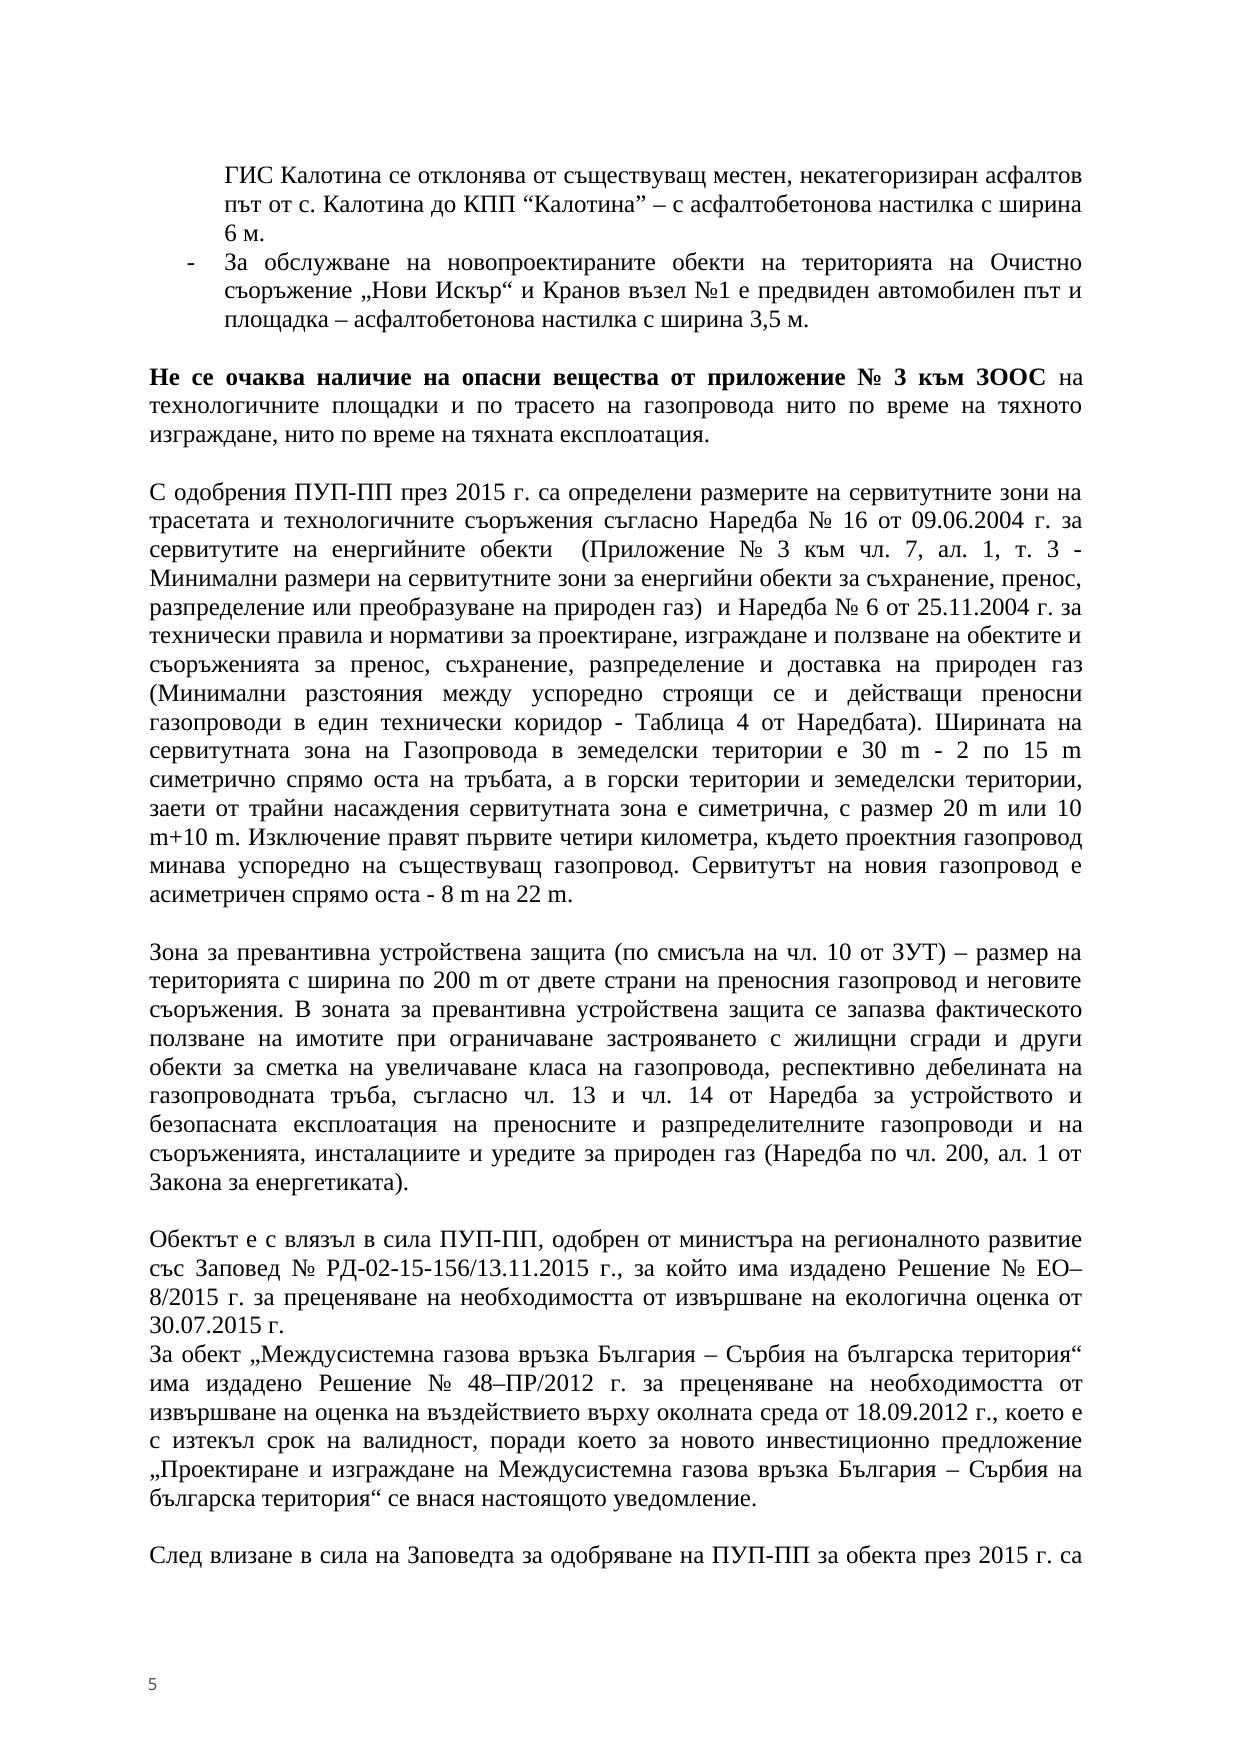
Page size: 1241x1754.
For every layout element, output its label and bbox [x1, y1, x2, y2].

table_header [148, 159, 1083, 1571]
